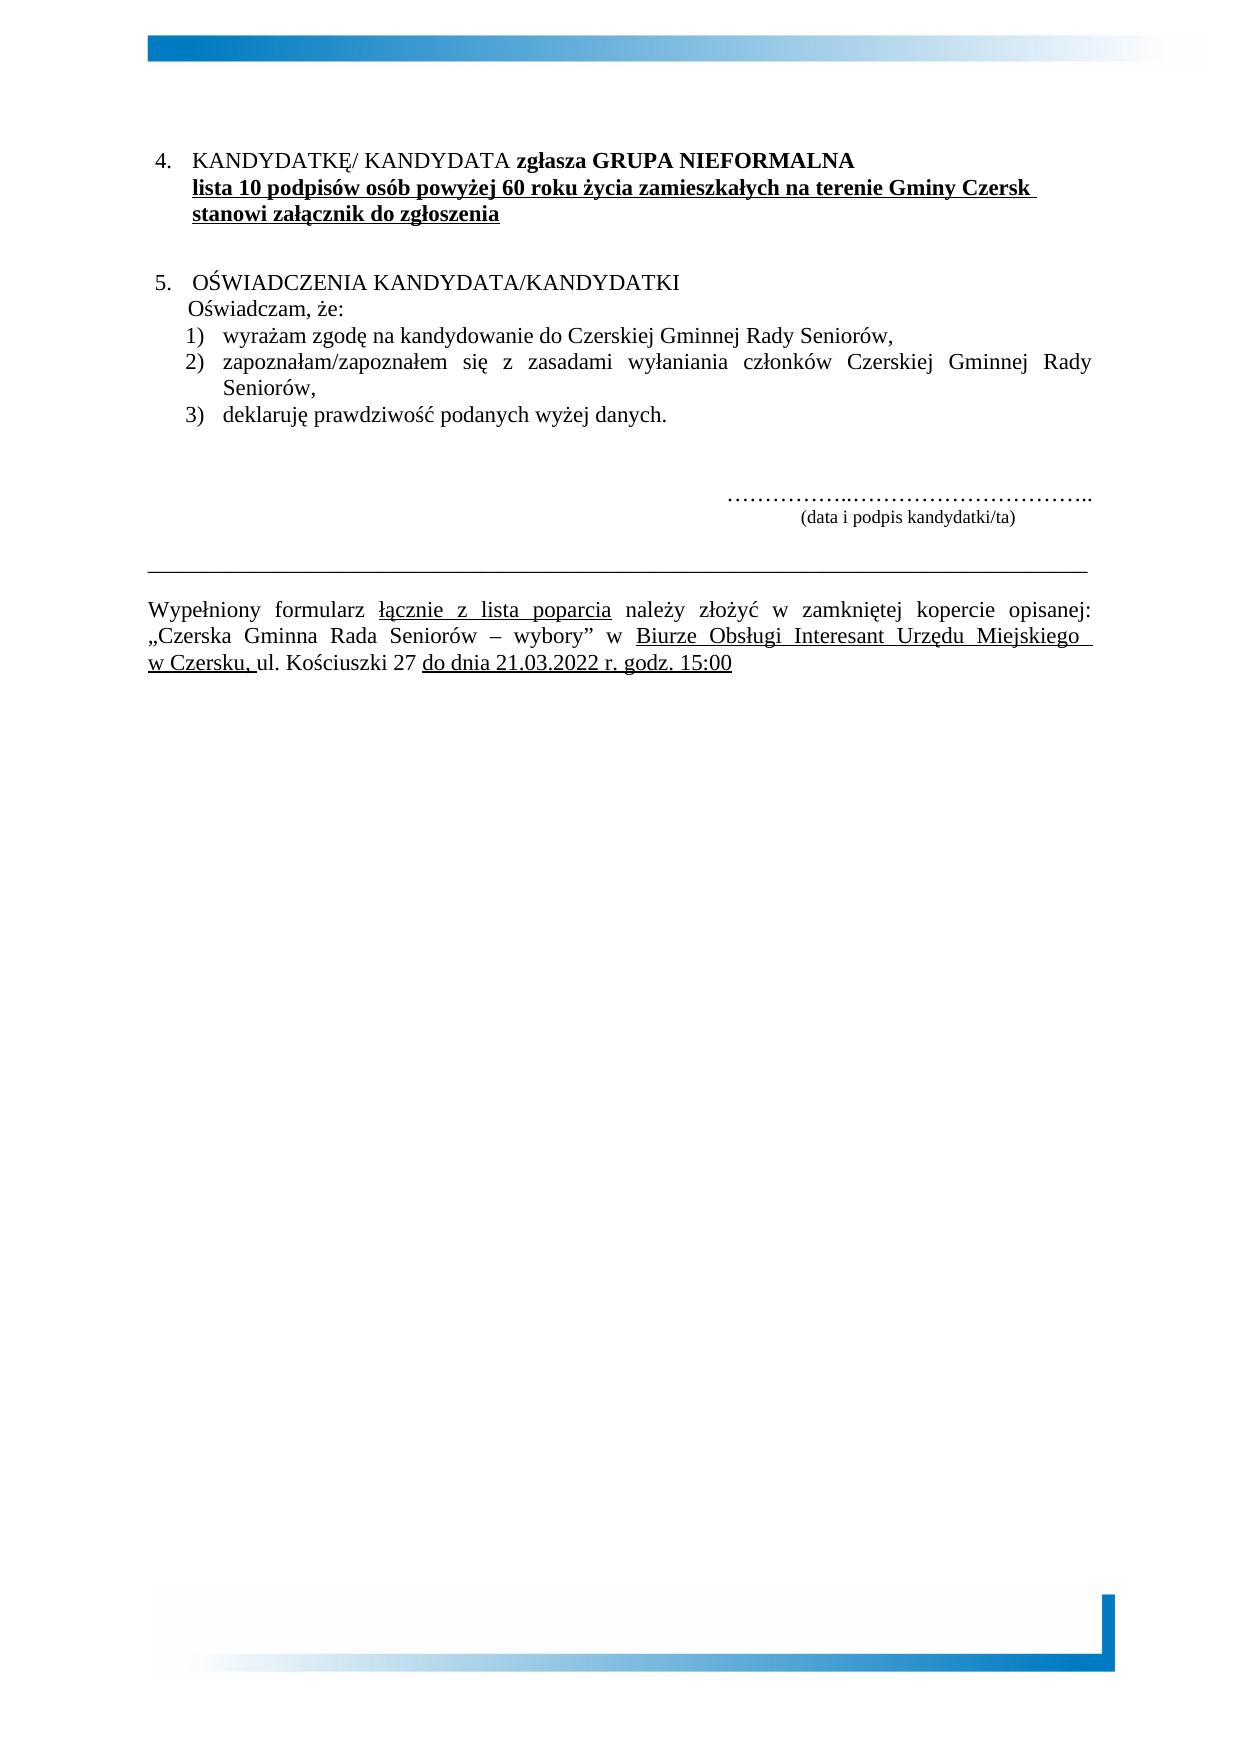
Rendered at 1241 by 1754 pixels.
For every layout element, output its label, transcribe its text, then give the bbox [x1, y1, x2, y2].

subtitle 5. OŚWIADCZENIA KANDYDATA/KANDYDATKI [154, 269, 1093, 295]
subtitle 2) zapoznałam/zapoznałem się z zasadami wyłaniania członków Czerskiej Gminnej Rady Seniorów, [185, 348, 1093, 401]
subtitle __________________________________________________________________________________ [148, 549, 1093, 575]
subtitle 1) wyrażam zgodę na kandydowanie do Czerskiej Gminnej Rady Seniorów, [185, 322, 1093, 348]
subtitle 4. KANDYDATKĘ/ KANDYDATA zgłasza GRUPA NIEFORMALNA [155, 148, 1093, 174]
picture [147, 29, 1211, 70]
subtitle 3) deklaruję prawdziwość podanych wyżej danych. [185, 401, 1093, 427]
subtitle Wypełniony formularz łącznie z lista poparcia należy złożyć w zamkniętej kopercie opisanej: „Czerska Gminna Rada Seniorów – wybory” w Biurze Obsługi Interesant Urzędu Miejskiego w Czersku, ul. Kościuszki 27 do dnia 21.03.2022 r. godz. 15:00 [148, 596, 1093, 675]
subtitle lista 10 podpisów osób powyżej 60 roku życia zamieszkałych na terenie Gminy Czersk stanowi załącznik do zgłoszenia [192, 174, 1093, 227]
picture [147, 1586, 1120, 1675]
subtitle ……………..………………………….. [148, 480, 1093, 506]
subtitle Oświadczam, że: [148, 295, 1093, 322]
subtitle (data i podpis kandydatki/ta) [723, 506, 1093, 528]
